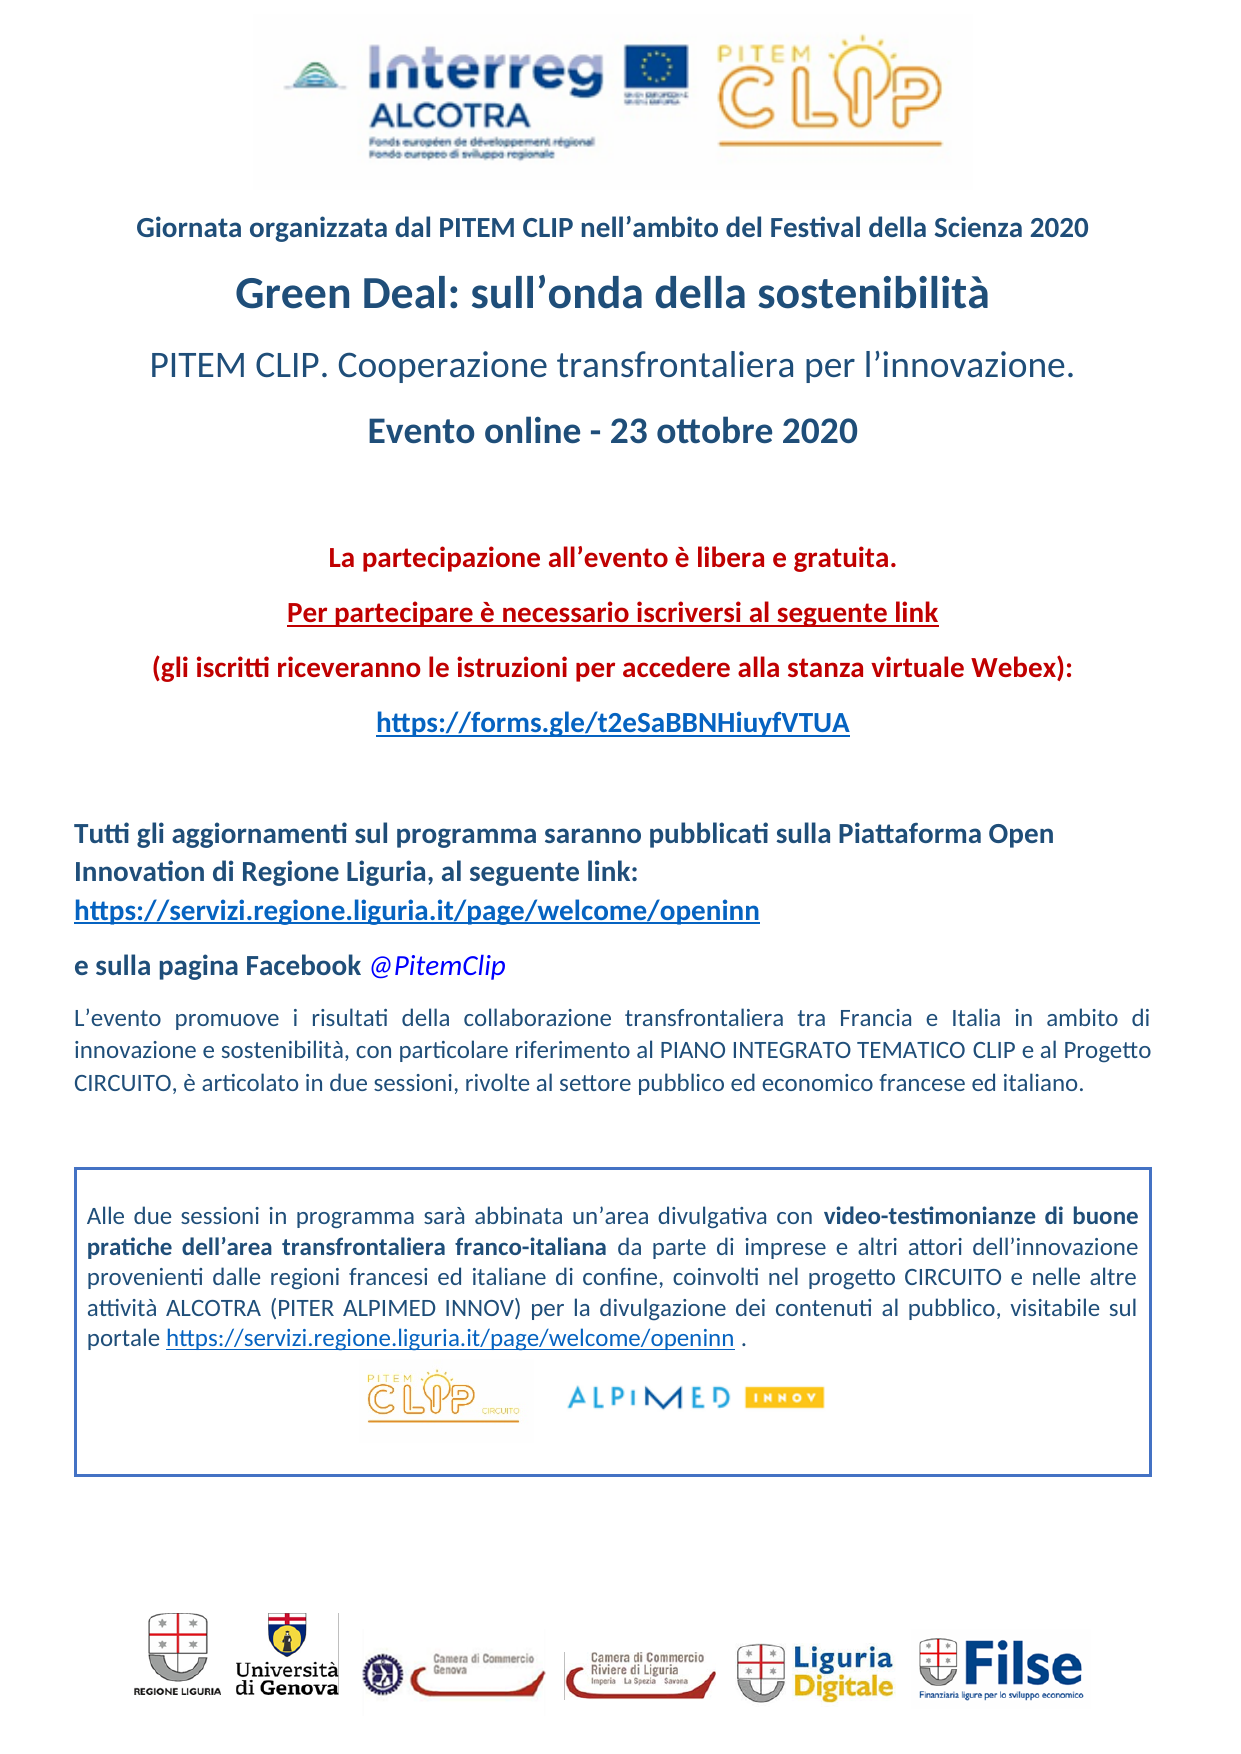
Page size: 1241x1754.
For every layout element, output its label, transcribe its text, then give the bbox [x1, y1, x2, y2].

text e sulla pagina Facebook @PitemClip [74, 947, 1152, 982]
picture [253, 14, 973, 190]
text Per partecipare è necessario iscriversi al seguente link [74, 594, 1152, 630]
text Evento online - 23 ottobre 2020 [74, 407, 1152, 453]
text La partecipazione all’evento è libera e gratuita. [74, 539, 1152, 575]
text (gli iscritti riceveranno le istruzioni per accedere alla stanza virtuale Webex): [74, 649, 1152, 685]
text Green Deal: sull’onda della sostenibilità [74, 264, 1152, 320]
text L’evento promuove i risultati della collaborazione transfrontaliera tra Francia e Italia in ambito di innovazione e sostenibilità, con particolare riferimento al PIANO INTEGRATO TEMATICO CLIP e al Progetto CIRCUITO, è articolato in due sessioni, rivolte al settore pubblico ed economico francese ed italiano. [74, 1002, 1152, 1098]
text Tutti gli aggiornamenti sul programma saranno pubblicati sulla Piattaforma Open Innovation di Regione Liguria, al seguente link: https://servizi.regione.liguria.it/page/welcome/openinn [74, 815, 1152, 927]
picture [358, 1353, 867, 1443]
text Giornata organizzata dal PITEM CLIP nell’ambito del Festival della Scienza 2020 [74, 209, 1152, 244]
text https://forms.gle/t2eSaBBNHiuyfVTUA [74, 704, 1152, 740]
text PITEM CLIP. Cooperazione transfrontaliera per l’innovazione. [74, 341, 1152, 387]
picture [134, 1592, 1092, 1753]
table_header Alle due sessioni in programma sarà abbinata un’area divulgativa con video-testimonianze di buone pratiche dell’area transfrontaliera franco-italiana da parte di imprese e altri attori dell’innovazione provenienti dalle regioni francesi ed italiane di confine, coinvolti nel progetto CIRCUITO e nelle altre attività ALCOTRA (PITER ALPIMED INNOV) per la divulgazione dei contenuti al pubblico, visitabile sul portale https://servizi.regione.liguria.it/page/welcome/openinn . [77, 1170, 1149, 1473]
